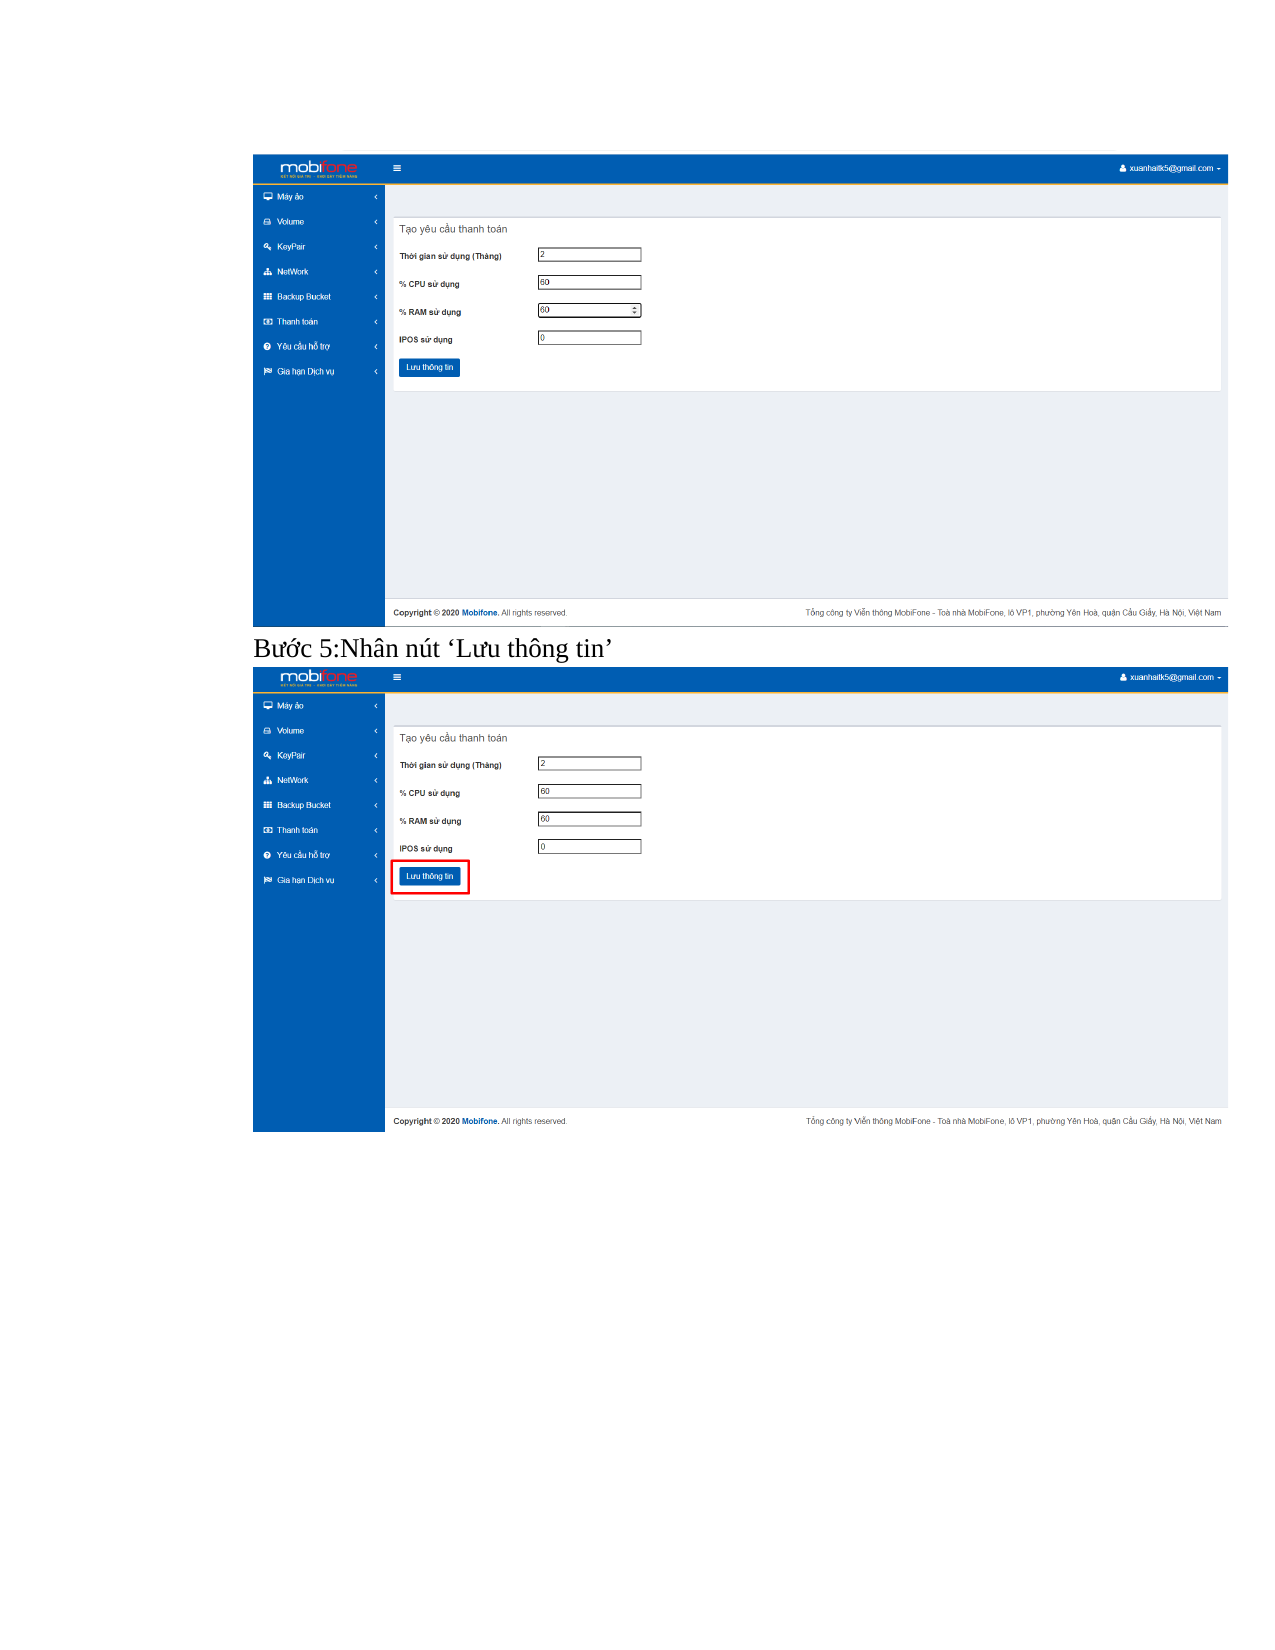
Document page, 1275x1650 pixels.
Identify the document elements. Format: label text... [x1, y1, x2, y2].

picture [253, 667, 1229, 1132]
picture [253, 150, 1229, 627]
list Bước 5:Nhân nút ‘Lưu thông tin’ [253, 632, 1125, 663]
